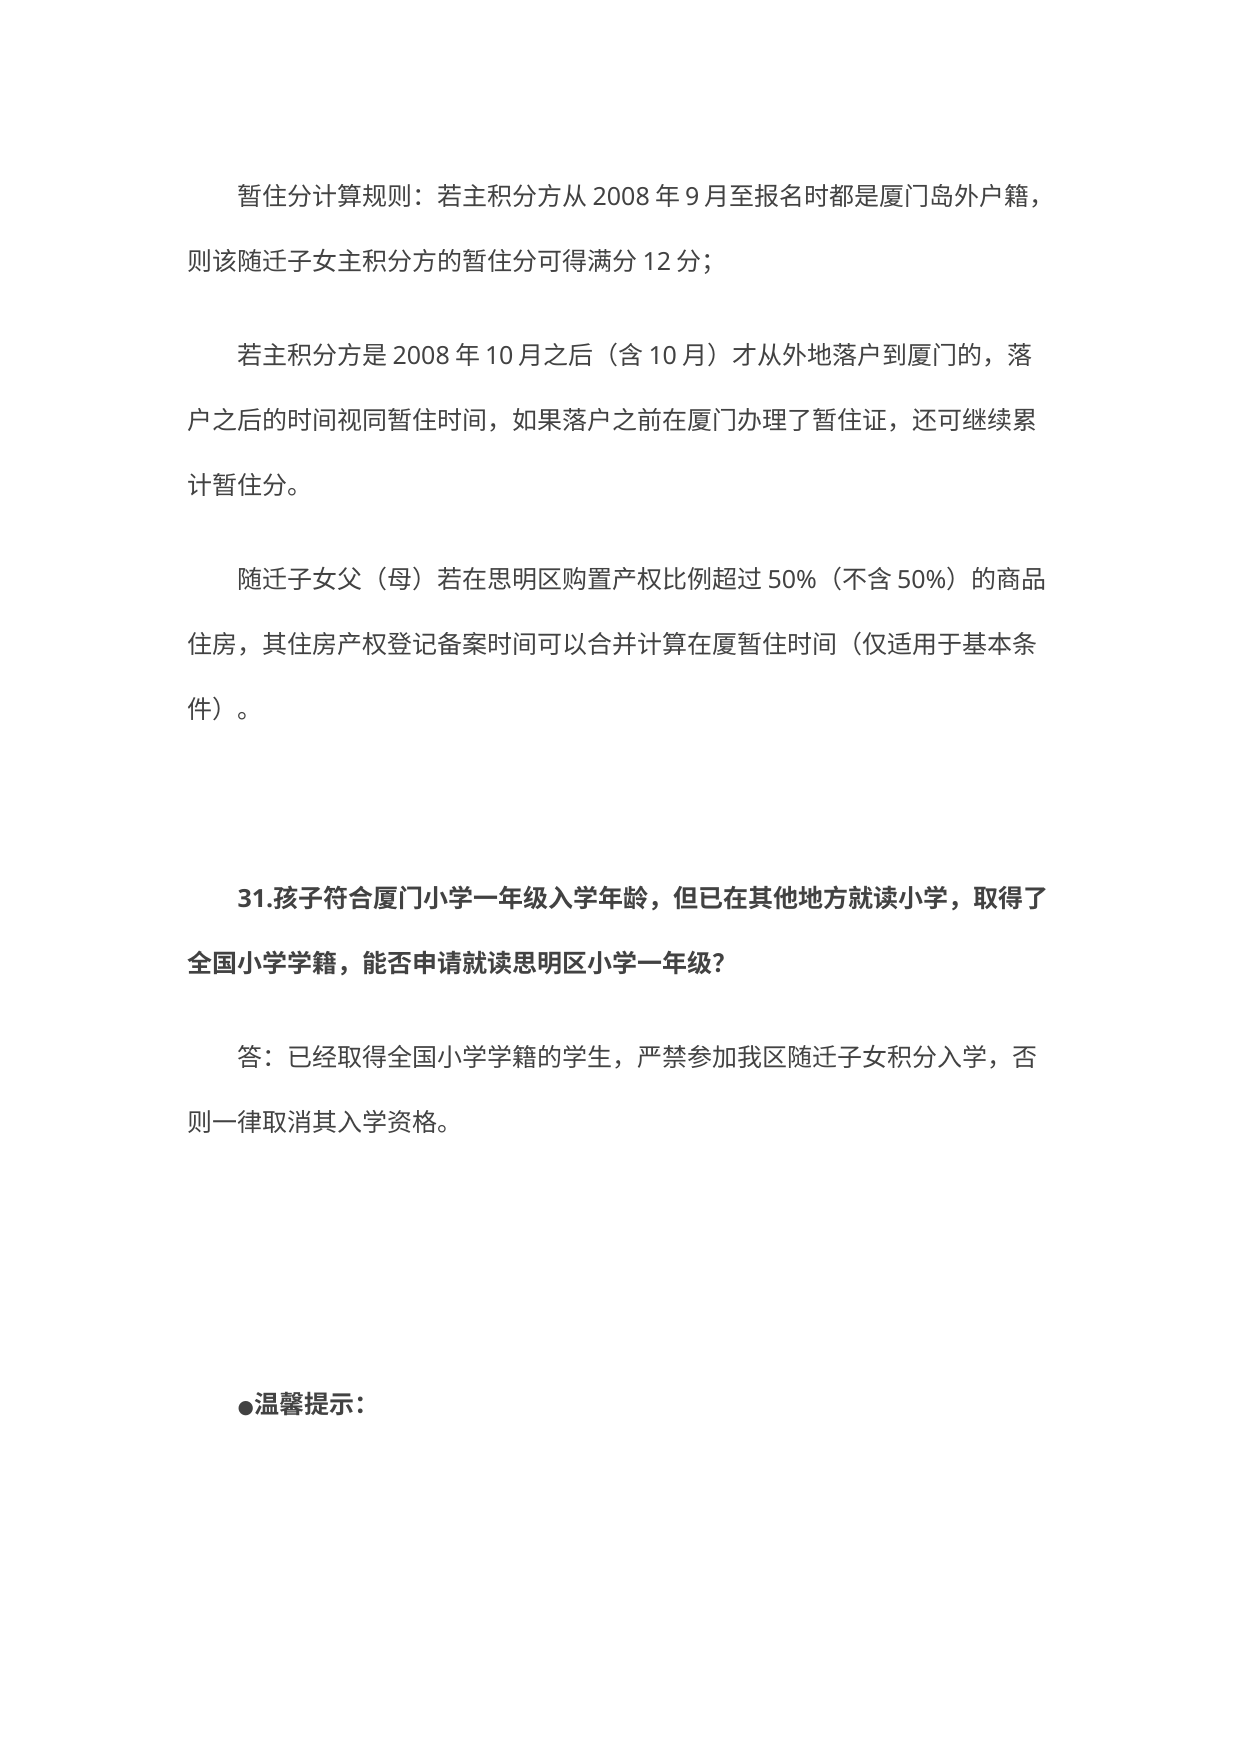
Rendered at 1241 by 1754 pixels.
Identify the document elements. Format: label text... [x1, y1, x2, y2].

text 31.孩子符合厦门小学一年级入学年龄，但已在其他地方就读小学，取得了全国小学学籍，能否申请就读思明区小学一年级？ [187, 864, 1053, 994]
text 若主积分方是2008年10月之后（含10月）才从外地落户到厦门的，落户之后的时间视同暂住时间，如果落户之前在厦门办理了暂住证，还可继续累计暂住分。 [187, 321, 1053, 516]
text ●温馨提示： [187, 1370, 1053, 1435]
text 暂住分计算规则：若主积分方从2008年9月至报名时都是厦门岛外户籍，则该随迁子女主积分方的暂住分可得满分12分； [187, 162, 1053, 292]
text 随迁子女父（母）若在思明区购置产权比例超过50%（不含50%）的商品住房，其住房产权登记备案时间可以合并计算在厦暂住时间（仅适用于基本条件）。 [187, 545, 1053, 740]
text 答：已经取得全国小学学籍的学生，严禁参加我区随迁子女积分入学，否则一律取消其入学资格。 [187, 1023, 1053, 1153]
